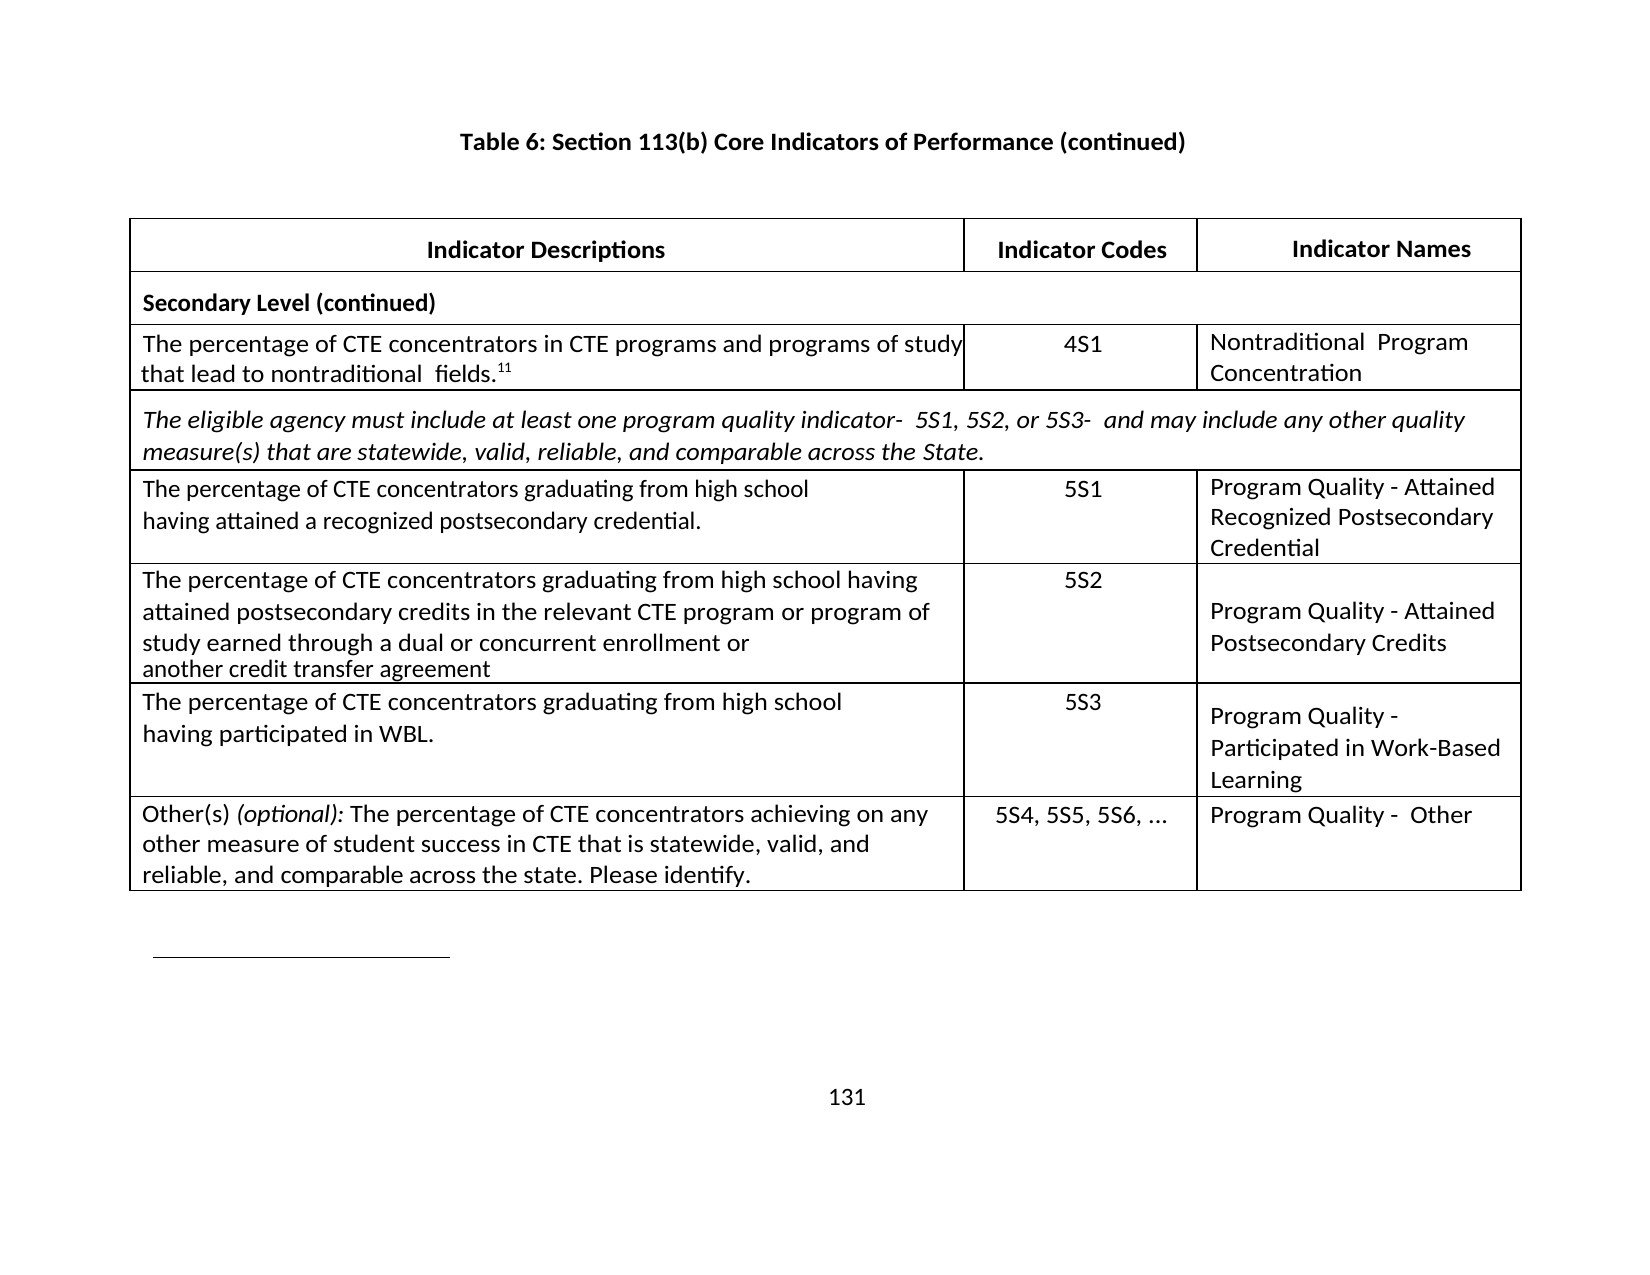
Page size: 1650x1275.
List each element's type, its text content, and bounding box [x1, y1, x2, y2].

table_header Indicator Names [1198, 219, 1520, 271]
text Table 6: Section 113(b) Core Indicators of Performance (continued) [460, 126, 1579, 156]
table_cell 5S1 [965, 471, 1196, 563]
table_cell The percentage of CTE concentrators graduating from high school having participated in WBL. [131, 684, 963, 796]
table_cell 5S4, 5S5, 5S6, ... [965, 797, 1196, 889]
table_cell The percentage of CTE concentrators in CTE programs and programs of study that lead to nontraditional fields.11 [131, 325, 963, 389]
table_cell Program Quality - Participated in Work-Based Learning [1198, 684, 1520, 796]
table_cell The percentage of CTE concentrators graduating from high school having attained postsecondary credits in the relevant CTE program or program of study earned through a dual or concurrent enrollment or another credit transfer agreement [131, 564, 963, 682]
table_cell The eligible agency must include at least one program quality indicator- 5S1, 5S2, or 5S3- and may include any other quality measure(s) that are statewide, valid, reliable, and comparable across the State. [131, 391, 1520, 469]
table_cell Program Quality - Other [1198, 797, 1520, 889]
table_cell 5S2 [965, 564, 1196, 682]
table_cell 5S3 [965, 684, 1196, 796]
table_cell Program Quality - Attained Recognized Postsecondary Credential [1198, 471, 1520, 563]
table_cell 4S1 [965, 325, 1196, 389]
table_header Indicator Descriptions [131, 219, 963, 271]
table_cell The percentage of CTE concentrators graduating from high school having attained a recognized postsecondary credential. [131, 471, 963, 563]
table_cell Other(s) (optional): The percentage of CTE concentrators achieving on any other measure of student success in CTE that is statewide, valid, and reliable, and comparable across the state. Please identify. [131, 797, 963, 889]
table_header Indicator Codes [965, 219, 1196, 271]
table_cell Secondary Level (continued) [131, 272, 1520, 323]
table_cell Program Quality - Attained Postsecondary Credits [1198, 564, 1520, 682]
table_cell Nontraditional Program Concentration [1198, 325, 1520, 389]
